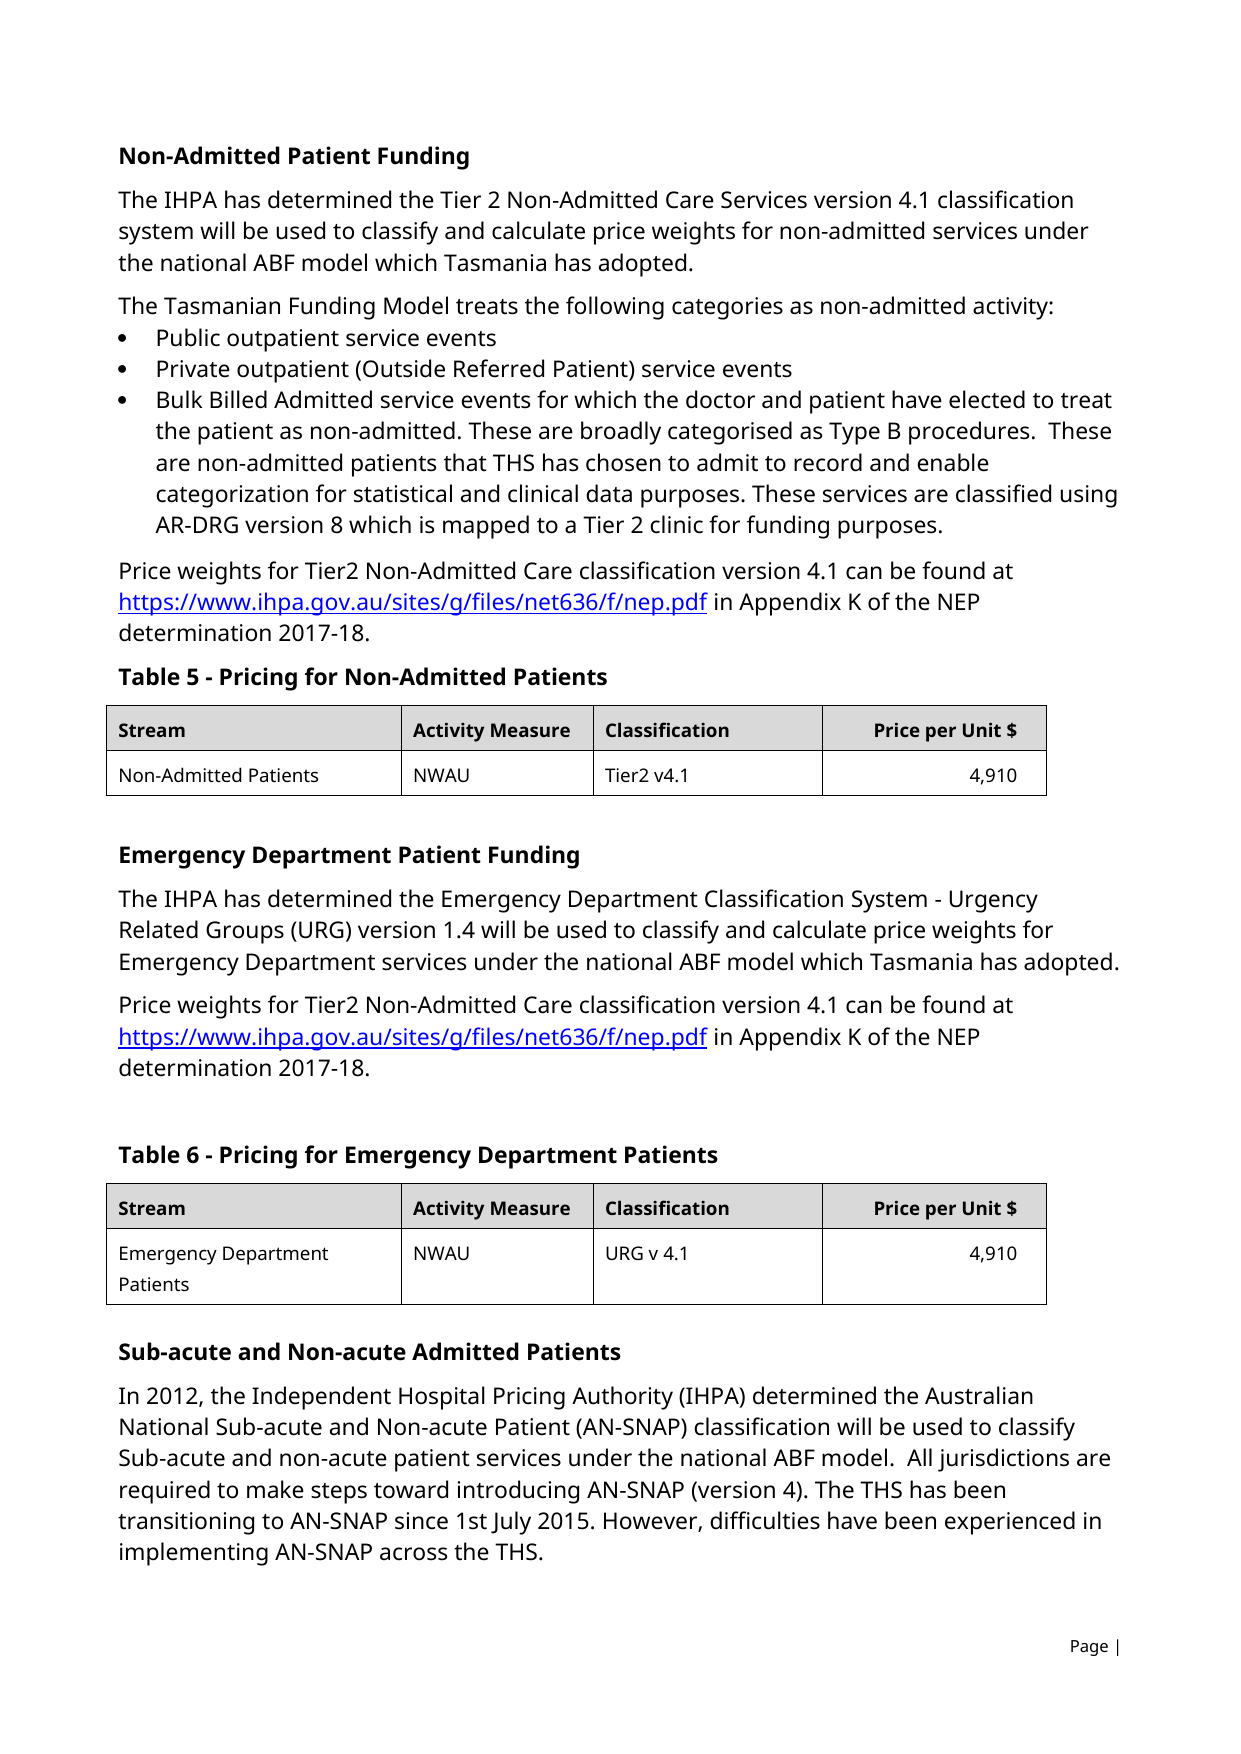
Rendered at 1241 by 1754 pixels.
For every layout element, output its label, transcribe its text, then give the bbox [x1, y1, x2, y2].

text Sub-acute and Non-acute Admitted Patients [118, 1336, 1122, 1367]
text Non-Admitted Patient Funding [118, 140, 1122, 172]
table_header Classification [594, 706, 822, 750]
table_cell NWAU [402, 751, 593, 794]
text In 2012, the Independent Hospital Pricing Authority (IHPA) determined the Australian National Sub-acute and Non-acute Patient (AN-SNAP) classification will be used to classify Sub-acute and non-acute patient services under the national ABF model. All jurisdictions are required to make steps toward introducing AN-SNAP (version 4). The THS has been transitioning to AN-SNAP since 1st July 2015. However, difficulties have been experienced in implementing AN-SNAP across the THS. [118, 1380, 1122, 1567]
table_cell 4,910 [823, 751, 1046, 794]
list Bulk Billed Admitted service events for which the doctor and patient have elected to treat the patient as non-admitted. These are broadly categorised as Type B procedures. These are non-admitted patients that THS has chosen to admit to record and enable categorization for statistical and clinical data purposes. These services are classified using AR-DRG version 8 which is mapped to a Tier 2 clinic for funding purposes. [118, 384, 1122, 540]
table_header Activity Measure [402, 706, 593, 750]
table_cell Emergency Department Patients [107, 1229, 401, 1304]
text Price weights for Tier2 Non-Admitted Care classification version 4.1 can be found at https://www.ihpa.gov.au/sites/g/files/net636/f/nep.pdf in Appendix K of the NEP determination 2017-18. [118, 555, 1122, 649]
text Emergency Department Patient Funding [118, 839, 1122, 871]
table_cell Non-Admitted Patients [107, 751, 401, 794]
table_header Stream [107, 1184, 401, 1228]
table_header Stream [107, 706, 401, 750]
table_cell 4,910 [823, 1229, 1046, 1304]
table_header Classification [594, 1184, 822, 1228]
text Table 5 - Pricing for Non-Admitted Patients [118, 661, 1122, 692]
table_header Price per Unit $ [823, 706, 1046, 750]
text Table 6 - Pricing for Emergency Department Patients [118, 1139, 1122, 1171]
list Public outpatient service events [118, 322, 1122, 353]
table_header Activity Measure [402, 1184, 593, 1228]
table_cell NWAU [402, 1229, 593, 1304]
table_cell URG v 4.1 [594, 1229, 822, 1304]
text The Tasmanian Funding Model treats the following categories as non-admitted activity: [118, 290, 1122, 322]
text The IHPA has determined the Emergency Department Classification System - Urgency Related Groups (URG) version 1.4 will be used to classify and calculate price weights for Emergency Department services under the national ABF model which Tasmania has adopted. [118, 883, 1122, 977]
list Private outpatient (Outside Referred Patient) service events [118, 353, 1122, 384]
table_header Price per Unit $ [823, 1184, 1046, 1228]
table_cell Tier2 v4.1 [594, 751, 822, 794]
text Price weights for Tier2 Non-Admitted Care classification version 4.1 can be found at https://www.ihpa.gov.au/sites/g/files/net636/f/nep.pdf in Appendix K of the NEP determination 2017-18. [118, 989, 1122, 1083]
text The IHPA has determined the Tier 2 Non-Admitted Care Services version 4.1 classification system will be used to classify and calculate price weights for non-admitted services under the national ABF model which Tasmania has adopted. [118, 184, 1122, 278]
